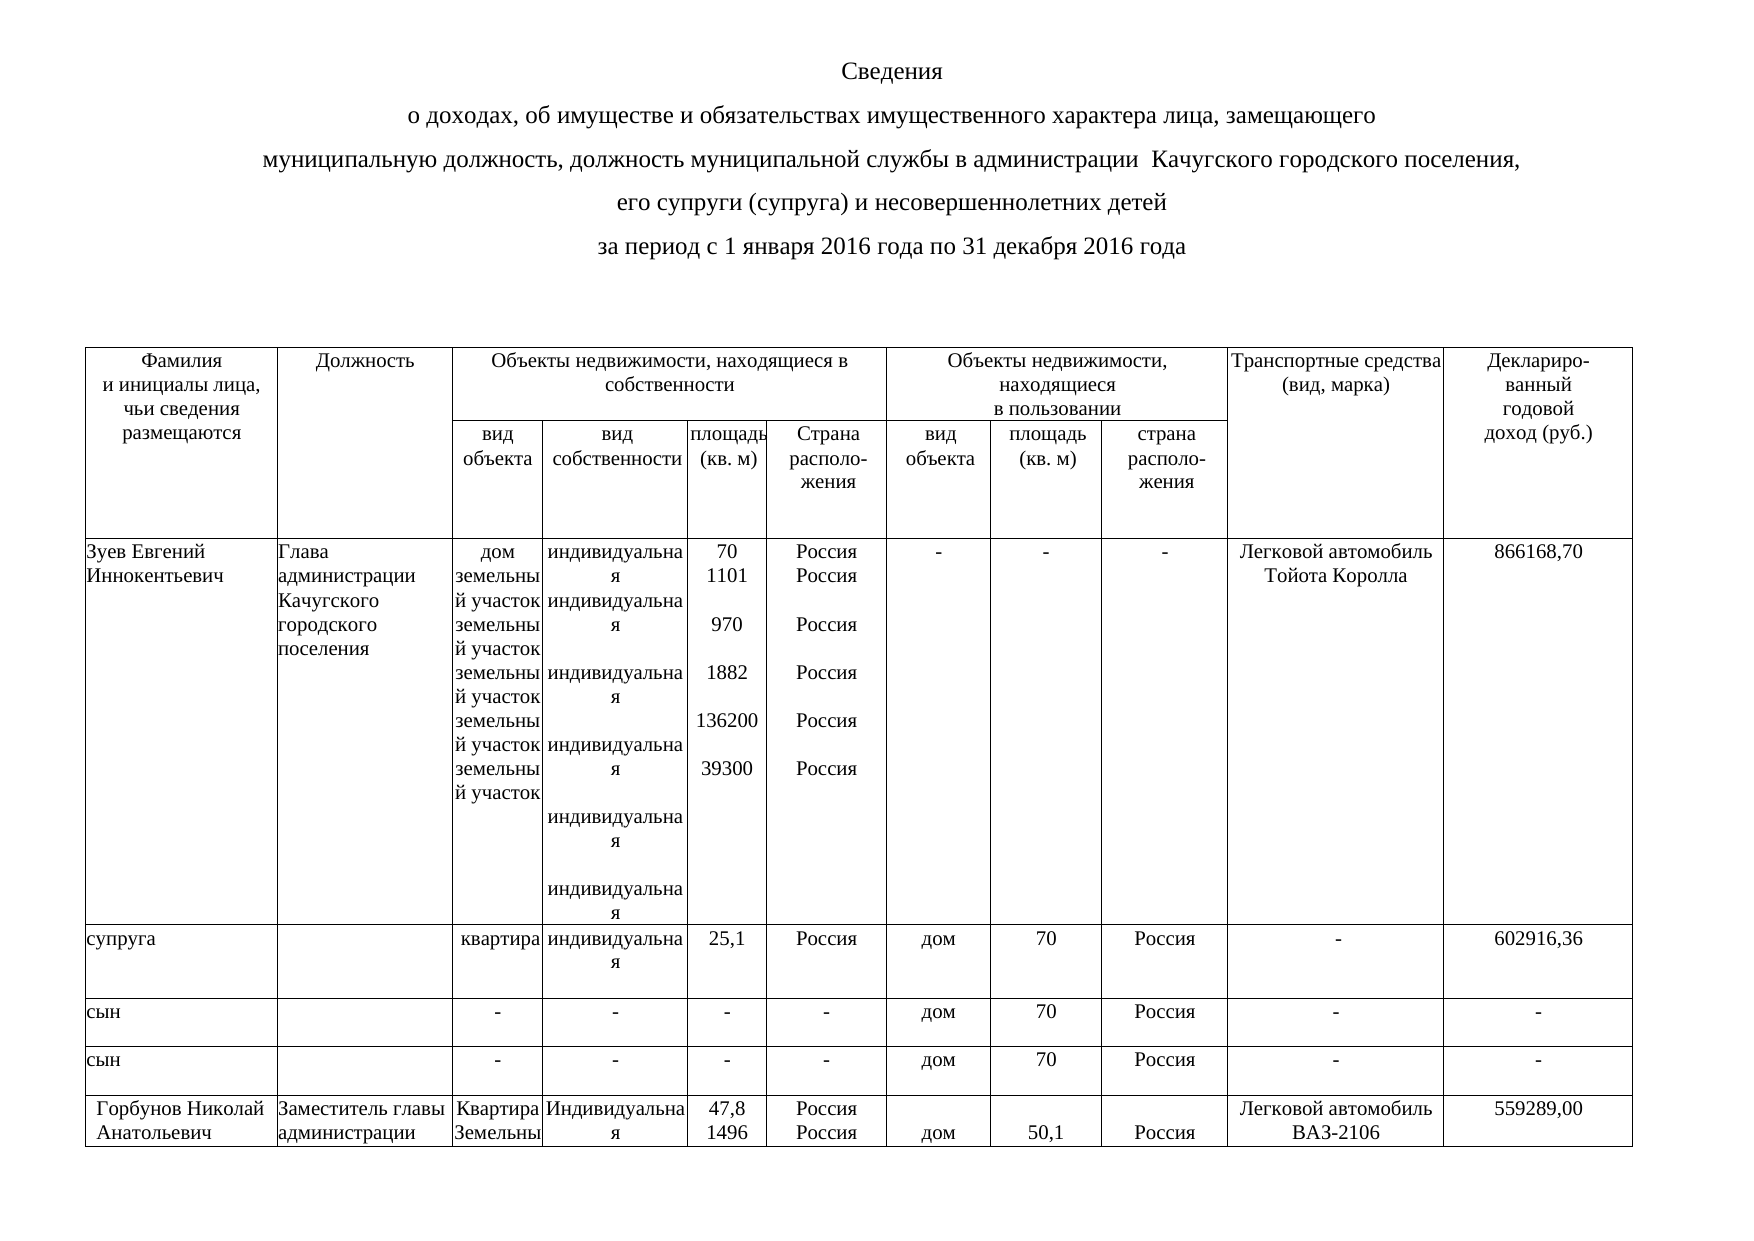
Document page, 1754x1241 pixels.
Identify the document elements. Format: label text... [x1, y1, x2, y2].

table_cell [1228, 1096, 1443, 1146]
text о доходах, об имуществе и обязательствах имущественного характера лица, замещающего [118, 100, 1665, 129]
table_header Объекты недвижимости, находящиеся в собственности [453, 348, 886, 420]
table_header Объекты недвижимости, находящиеся в пользовании [887, 348, 1227, 420]
table_cell - [991, 539, 1101, 924]
table_cell 70 [991, 925, 1101, 998]
table_cell индивидуальная [543, 925, 687, 998]
table_cell Зуев Евгений Иннокентьевич [86, 539, 277, 924]
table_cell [453, 1096, 542, 1146]
table_cell сын [86, 1047, 277, 1094]
table_cell дом земельный участок земельный участок земельный участок земельный участок земельный участок [453, 539, 542, 924]
table_cell дом [887, 1096, 990, 1146]
table_cell вид объекта [453, 421, 542, 538]
table_cell Глава администрации Качугского городского поселения [278, 539, 452, 924]
table_cell 70 [991, 999, 1101, 1046]
table_header Должность [278, 348, 452, 538]
table_cell - [688, 1047, 766, 1094]
text Сведения [118, 56, 1665, 85]
text его супруги (супруга) и несовершеннолетних детей [118, 187, 1665, 216]
table_cell Страна располо-жения [767, 421, 886, 538]
table_cell Россия [1102, 925, 1227, 998]
table_cell 602916,36 [1444, 925, 1632, 998]
table_cell - [1444, 1047, 1632, 1094]
table_cell 70 [991, 1047, 1101, 1094]
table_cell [767, 1096, 886, 1146]
table_cell 50,1 [991, 1096, 1101, 1146]
table_cell - [688, 999, 766, 1046]
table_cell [543, 1096, 687, 1146]
text муниципальную должность, должность муниципальной службы в администрации Качугского городского поселения, [118, 144, 1665, 172]
table_cell - [1228, 999, 1443, 1046]
table_cell страна располо-жения [1102, 421, 1227, 538]
table_cell - [543, 1047, 687, 1094]
table_cell - [887, 539, 990, 924]
table_cell Россия Россия Россия Россия Россия Россия [767, 539, 886, 924]
table_cell 25,1 [688, 925, 766, 998]
table_cell - [1444, 999, 1632, 1046]
table_cell дом [887, 999, 990, 1046]
table_cell сын [86, 999, 277, 1046]
table_header Деклариро- ванный годовой доход (руб.) [1444, 348, 1632, 538]
table_cell Легковой автомобиль Тойота Королла [1228, 539, 1443, 924]
table_cell индивидуальная индивидуальная индивидуальная индивидуальная индивидуальная индивидуальная [543, 539, 687, 924]
table_cell - [453, 999, 542, 1046]
table_header Транспортные средства (вид, марка) [1228, 348, 1443, 538]
text за период с 1 января 2016 года по 31 декабря 2016 года [118, 231, 1665, 260]
table_cell дом [887, 1047, 990, 1094]
table_cell дом [887, 925, 990, 998]
table_cell [278, 1047, 452, 1094]
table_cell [86, 1096, 277, 1146]
table_cell 70 1101 970 1882 136200 39300 [688, 539, 766, 924]
table_cell - [1228, 1047, 1443, 1094]
table_cell 866168,70 [1444, 539, 1632, 924]
table_cell - [767, 1047, 886, 1094]
table_cell квартира [453, 925, 542, 998]
table_cell площадь (кв. м) [688, 421, 766, 538]
table_cell - [767, 999, 886, 1046]
table_cell Россия [1102, 1096, 1227, 1146]
table_cell вид собственности [543, 421, 687, 538]
table_cell - [1102, 539, 1227, 924]
table_cell - [543, 999, 687, 1046]
table_cell площадь (кв. м) [991, 421, 1101, 538]
table_cell Россия [1102, 999, 1227, 1046]
table_cell Россия [1102, 1047, 1227, 1094]
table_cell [278, 1096, 452, 1146]
table_cell - [453, 1047, 542, 1094]
table_cell - [1228, 925, 1443, 998]
table_cell супруга [86, 925, 277, 998]
table_cell Россия [767, 925, 886, 998]
table_header Фамилия и инициалы лица, чьи сведения размещаются [86, 348, 277, 538]
table_cell [278, 999, 452, 1046]
table_cell вид объекта [887, 421, 990, 538]
table_cell 559289,00 [1444, 1096, 1632, 1146]
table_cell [688, 1096, 766, 1146]
table_cell [278, 925, 452, 998]
